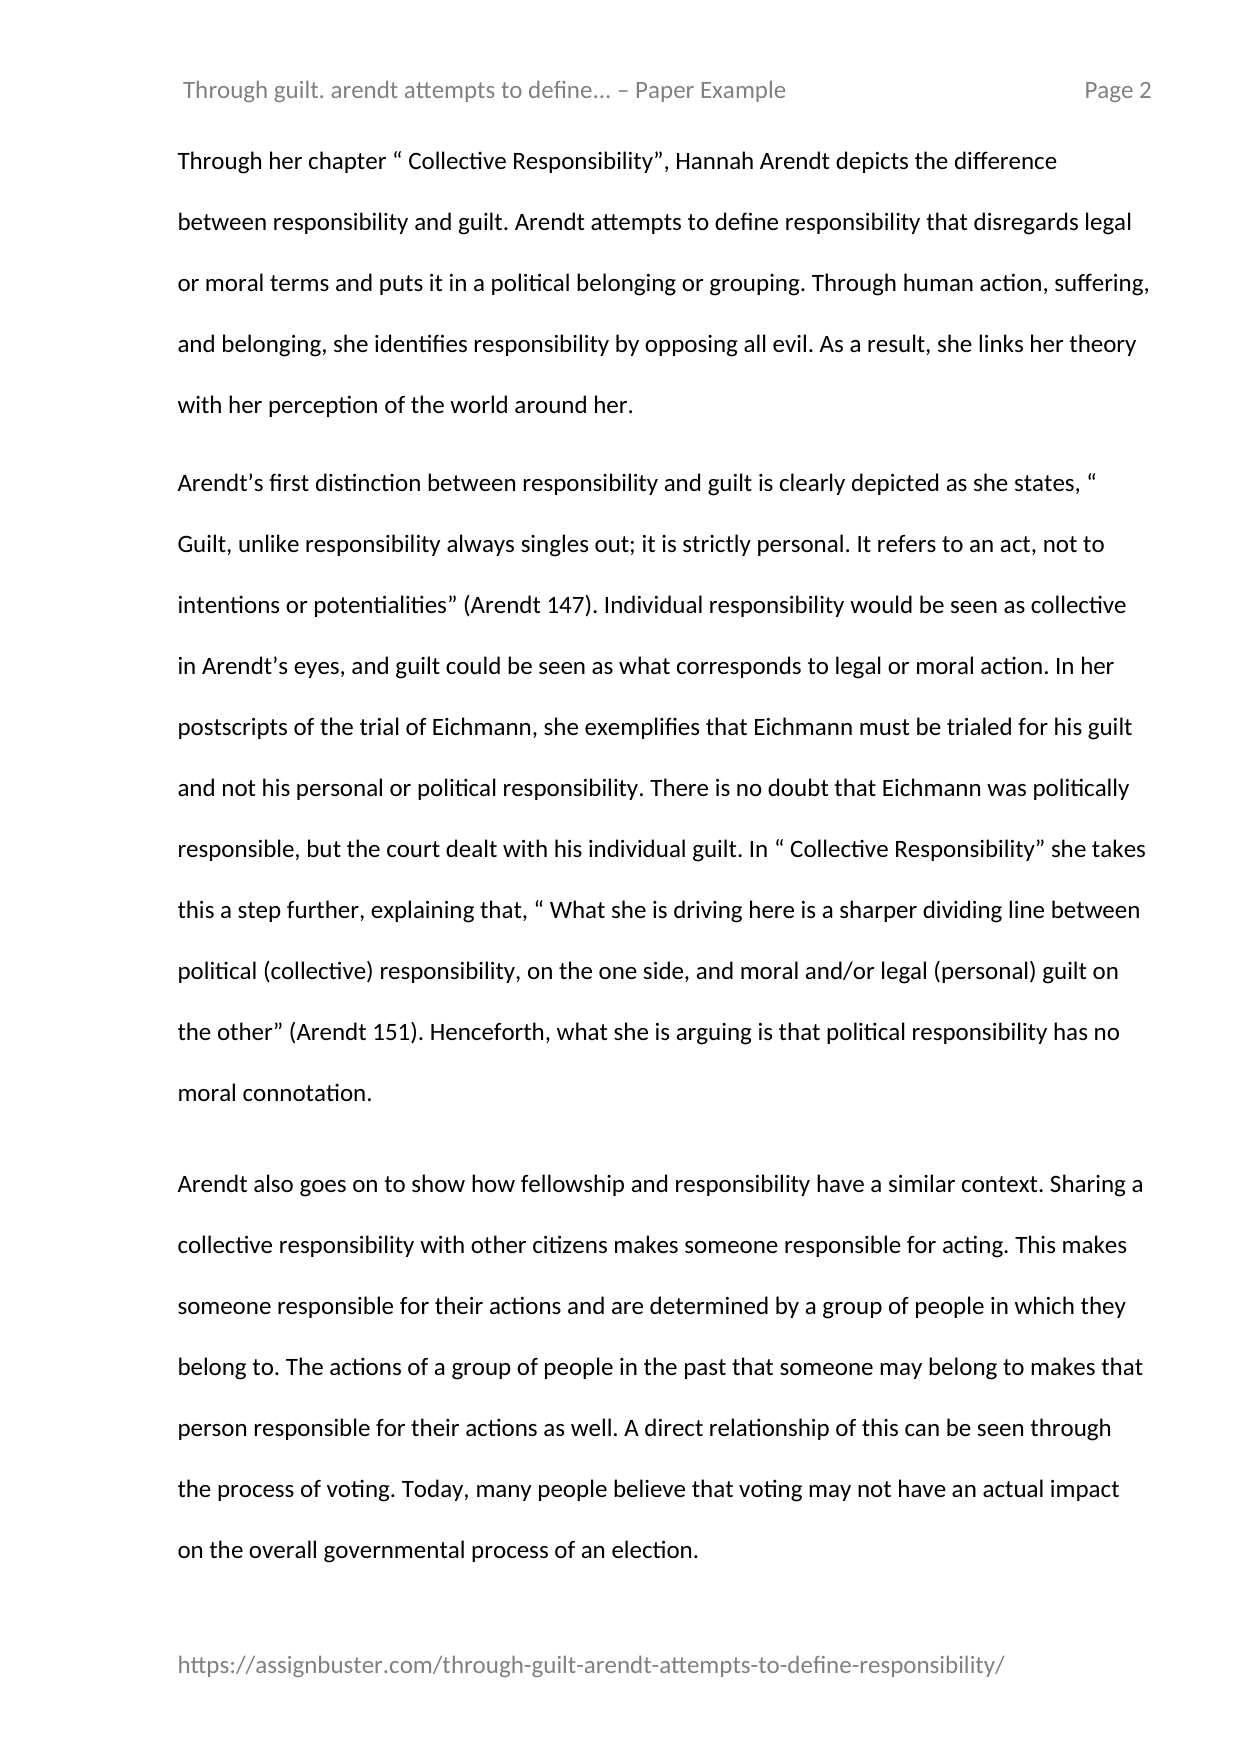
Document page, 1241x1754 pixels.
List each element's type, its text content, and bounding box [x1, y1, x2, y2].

text Arendt’s first distinction between responsibility and guilt is clearly depicted as she states, “ Guilt, unlike responsibility always singles out; it is strictly personal. It refers to an act, not to intentions or potentialities” (Arendt 147). Individual responsibility would be seen as collective in Arendt’s eyes, and guilt could be seen as what corresponds to legal or moral action. In her postscripts of the trial of Eichmann, she exemplifies that Eichmann must be trialed for his guilt and not his personal or political responsibility. There is no doubt that Eichmann was politically responsible, but the court dealt with his individual guilt. In “ Collective Responsibility” she takes this a step further, explaining that, “ What she is driving here is a sharper dividing line between political (collective) responsibility, on the one side, and moral and/or legal (personal) guilt on the other” (Arendt 151). Henceforth, what she is arguing is that political responsibility has no moral connotation. [177, 467, 1152, 1108]
text Arendt also goes on to show how fellowship and responsibility have a similar context. Sharing a collective responsibility with other citizens makes someone responsible for acting. This makes someone responsible for their actions and are determined by a group of people in which they belong to. The actions of a group of people in the past that someone may belong to makes that person responsible for their actions as well. A direct relationship of this can be seen through the process of voting. Today, many people believe that voting may not have an actual impact on the overall governmental process of an election. [177, 1168, 1152, 1564]
text Through her chapter “ Collective Responsibility”, Hannah Arendt depicts the difference between responsibility and guilt. Arendt attempts to define responsibility that disregards legal or moral terms and puts it in a political belonging or grouping. Through human action, suffering, and belonging, she identifies responsibility by opposing all evil. As a result, she links her theory with her perception of the world around her. [177, 145, 1152, 420]
